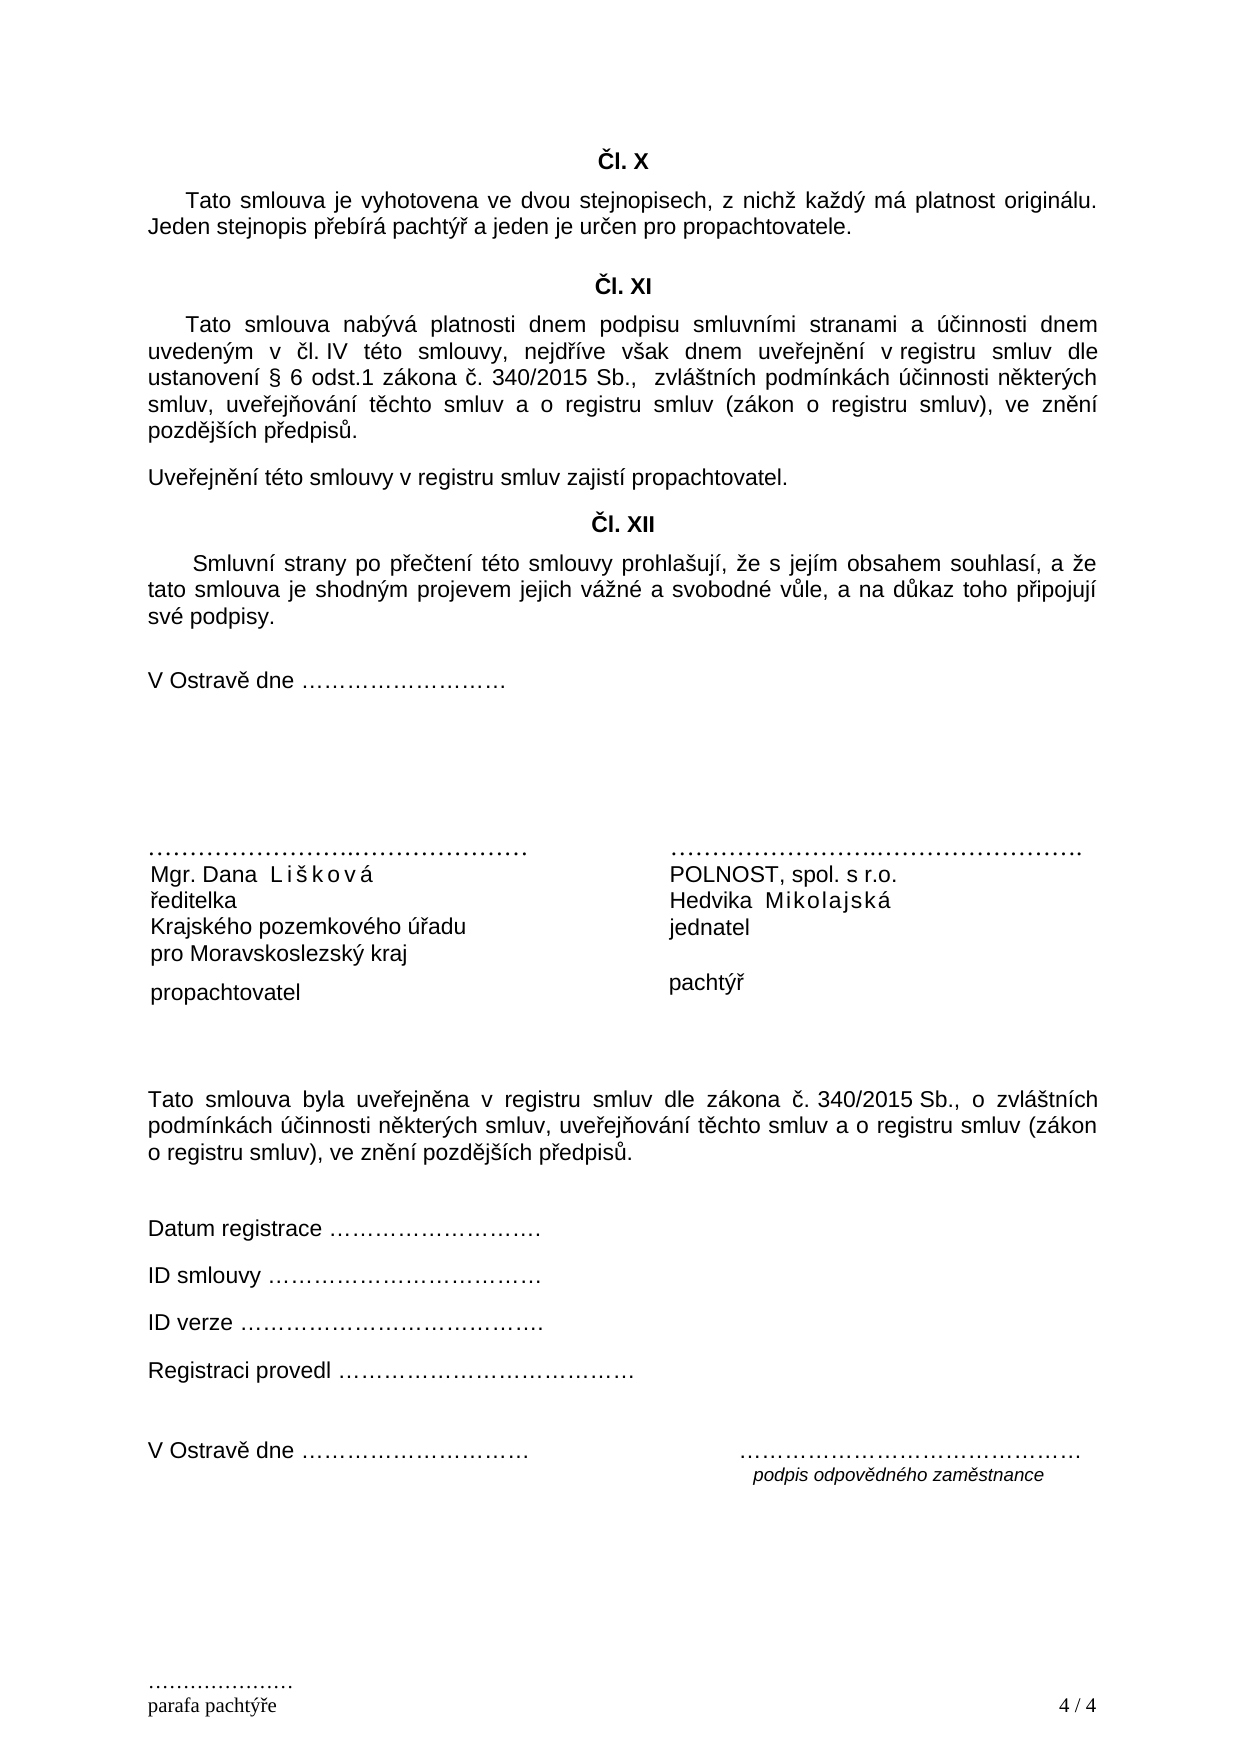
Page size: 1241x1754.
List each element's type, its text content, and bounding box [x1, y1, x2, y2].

text Čl. XI [148, 273, 1098, 299]
text Datum registrace ………………………. [148, 1215, 1098, 1241]
text Uveřejnění této smlouvy v registru smluv zajistí propachtovatel. [148, 464, 1098, 490]
text podpis odpovědného zaměstnance [148, 1463, 1098, 1485]
text Čl. XII [148, 511, 1098, 538]
text Tato smlouva je vyhotovena ve dvou stejnopisech, z nichž každý má platnost originálu. Jeden stejnopis přebírá pachtýř a jeden je určen pro propachtovatele. [148, 187, 1098, 239]
text ID smlouvy ……………………………… [148, 1262, 1098, 1288]
text V Ostravě dne ……………………… [148, 667, 1098, 693]
text ID verze …………………………………. [148, 1309, 1098, 1336]
text Tato smlouva byla uveřejněna v registru smluv dle zákona č. 340/2015 Sb., o zvláštních podmínkách účinnosti některých smluv, uveřejňování těchto smluv a o registru smluv (zákon o registru smluv), ve znění pozdějších předpisů. [148, 1086, 1098, 1165]
text Tato smlouva nabývá platnosti dnem podpisu smluvními stranami a účinnosti dnem uvedeným v čl. IV této smlouvy, nejdříve však dnem uveřejnění v registru smluv dle ustanovení § 6 odst.1 zákona č. 340/2015 Sb., zvláštních podmínkách účinnosti některých smluv, uveřejňování těchto smluv a o registru smluv (zákon o registru smluv), ve znění pozdějších předpisů. [148, 311, 1098, 443]
text Smluvní strany po přečtení této smlouvy prohlašují, že s jejím obsahem souhlasí, a že tato smlouva je shodným projevem jejich vážné a svobodné vůle, a na důkaz toho připojují své podpisy. [148, 550, 1098, 629]
text Čl. X [148, 148, 1098, 174]
text V Ostravě dne ………………………… ……………………………………… [148, 1437, 1098, 1463]
text Registraci provedl ………………………………… [148, 1357, 1098, 1383]
